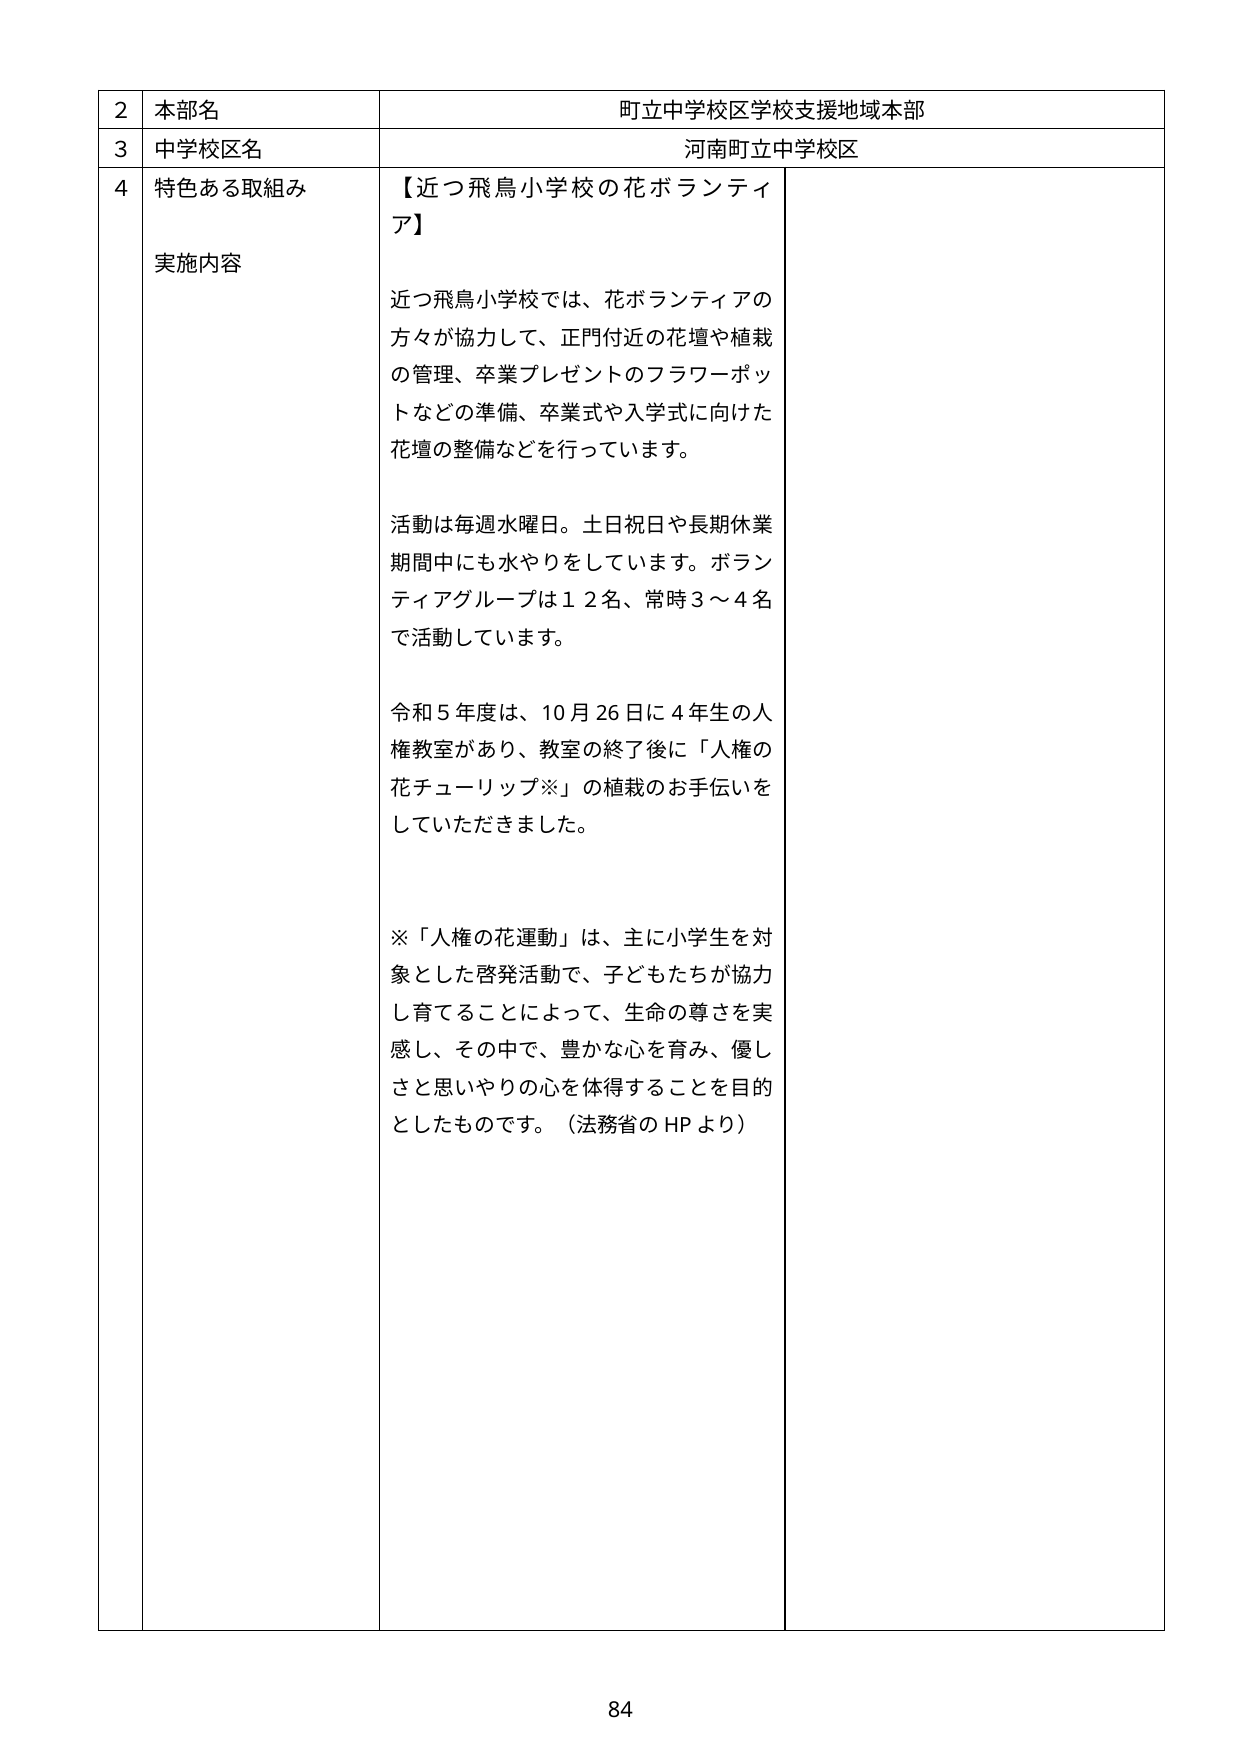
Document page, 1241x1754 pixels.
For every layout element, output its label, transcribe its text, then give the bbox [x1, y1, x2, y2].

table_cell ３ [99, 129, 142, 167]
table_cell 中学校区名 [143, 129, 379, 167]
table_cell ２ [99, 91, 142, 128]
table_cell [786, 168, 1164, 1630]
table_cell 特色ある取組み 実施内容 [143, 168, 379, 1630]
table_cell 【近つ飛鳥小学校の花ボランティア】 近つ飛鳥小学校では、花ボランティアの方々が協力して、正門付近の花壇や植栽の管理、卒業プレゼントのフラワーポットなどの準備、卒業式や入学式に向けた花壇の整備などを行っています。 活動は毎週水曜日。土日祝日や長期休業期間中にも水やりをしています。ボランティアグループは１２名、常時３～４名で活動しています。 令和５年度は、10月26日に4年生の人権教室があり、教室の終了後に「人権の花チューリップ※」の植栽のお手伝いをしていただきました。 ※「人権の花運動」は、主に小学生を対象とした啓発活動で、子どもたちが協力し育てることによって、生命の尊さを実感し、その中で、豊かな心を育み、優しさと思いやりの心を体得することを目的としたものです。（法務省のHPより） [380, 168, 784, 1630]
table_cell 本部名 [143, 91, 379, 128]
table_cell ４ [99, 168, 142, 1630]
table_cell 河南町立中学校区 [380, 129, 1164, 167]
table_cell 町立中学校区学校支援地域本部 [380, 91, 1164, 128]
